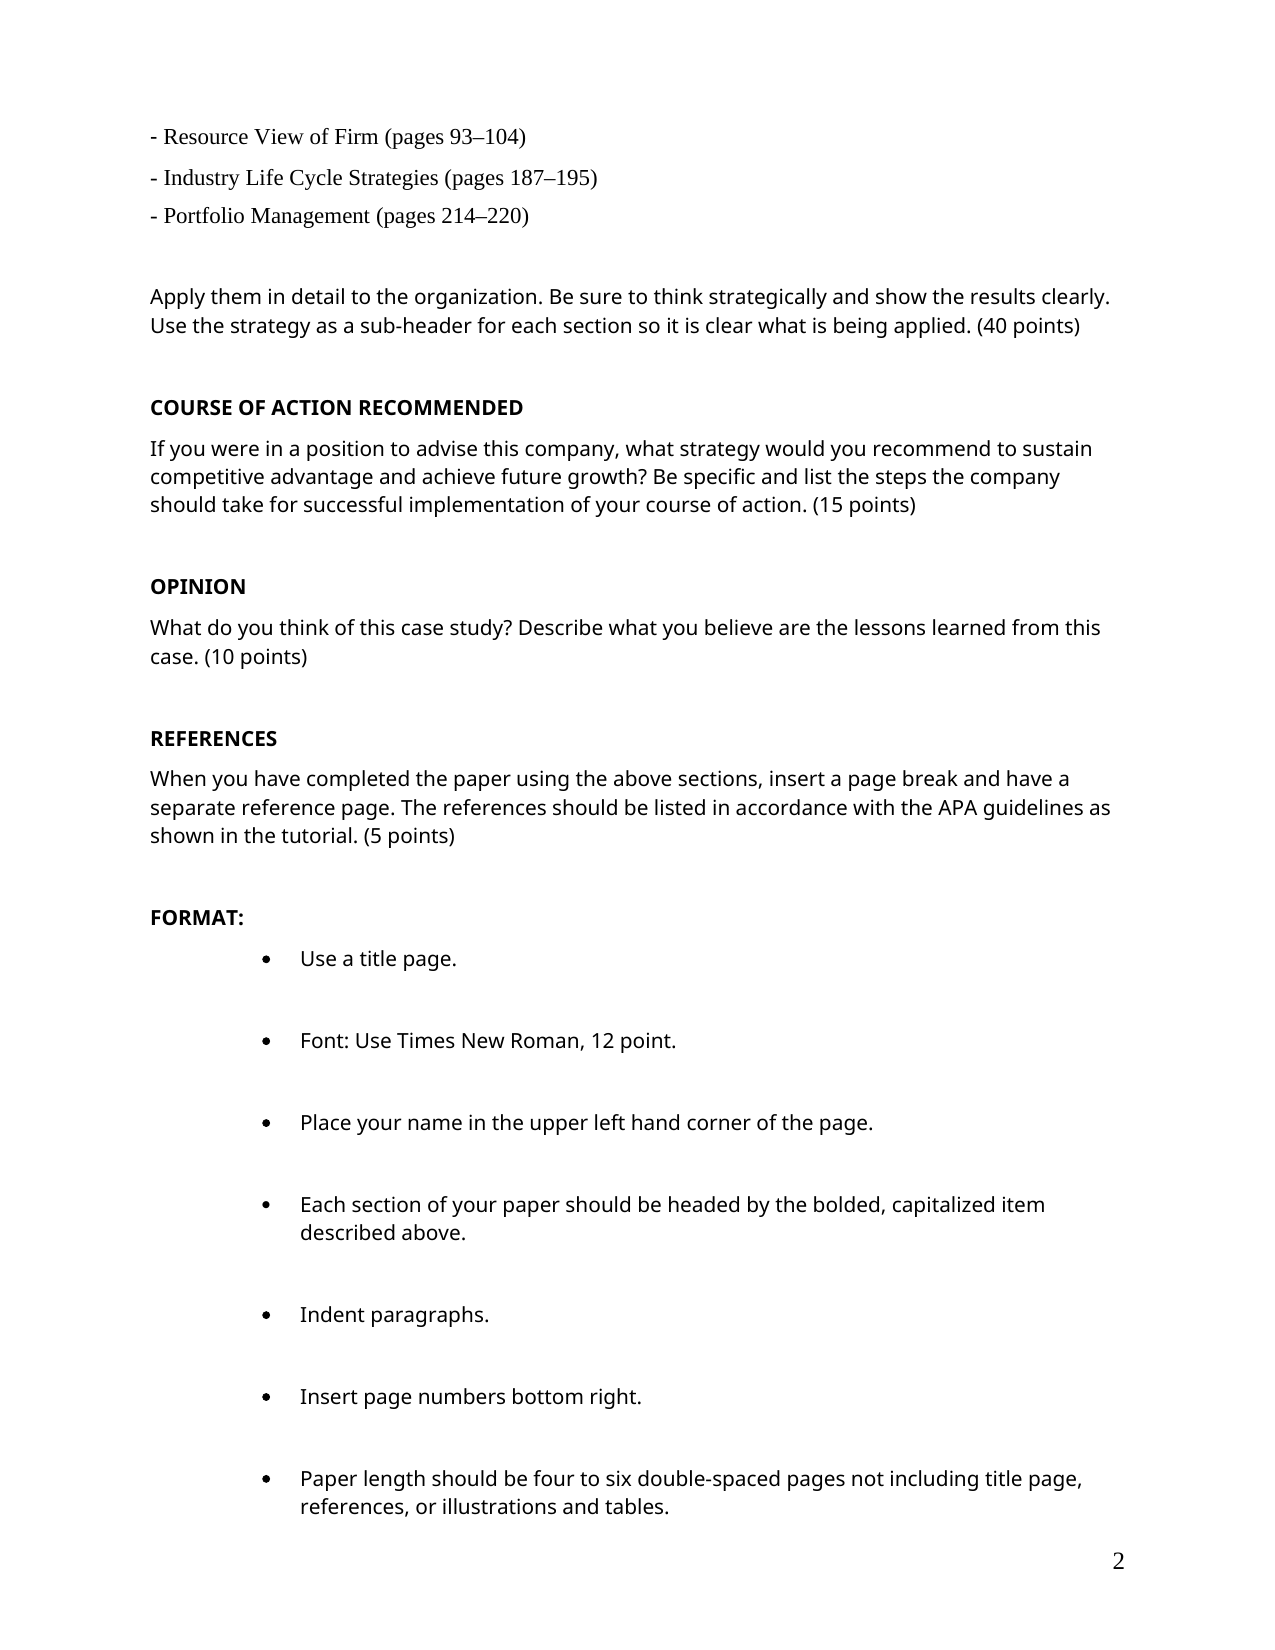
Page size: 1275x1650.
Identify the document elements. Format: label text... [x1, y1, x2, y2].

text - Industry Life Cycle Strategies (pages 187–195) [150, 164, 1125, 190]
text Apply them in detail to the organization. Be sure to think strategically and show the results clearly. Use the strategy as a sub-header for each section so it is clear what is being applied. (40 points) [150, 282, 1125, 339]
list Each section of your paper should be headed by the bolded, capitalized item described above. [262, 1190, 1125, 1247]
list Paper length should be four to six double-spaced pages not including title page, references, or illustrations and tables. [262, 1464, 1125, 1521]
text - Portfolio Management (pages 214–220) [150, 203, 1125, 229]
list Place your name in the upper left hand corner of the page. [262, 1108, 1125, 1136]
text COURSE OF ACTION RECOMMENDED [150, 393, 1125, 421]
list Insert page numbers bottom right. [262, 1382, 1125, 1411]
text FORMAT: [150, 903, 1125, 932]
text What do you think of this case study? Describe what you believe are the lessons learned from this case. (10 points) [150, 613, 1125, 670]
text When you have completed the paper using the above sections, insert a page break and have a separate reference page. The references should be listed in accordance with the APA guidelines as shown in the tutorial. (5 points) [150, 764, 1125, 850]
list Font: Use Times New Roman, 12 point. [262, 1026, 1125, 1054]
list Indent paragraphs. [262, 1300, 1125, 1329]
list Use a title page. [262, 944, 1125, 973]
text OPINION [150, 572, 1125, 601]
text If you were in a position to advise this company, what strategy would you recommend to sustain competitive advantage and achieve future growth? Be specific and list the steps the company should take for successful implementation of your course of action. (15 points) [150, 434, 1125, 519]
text - Resource View of Firm (pages 93–104) [150, 120, 1125, 151]
text REFERENCES [150, 724, 1125, 752]
